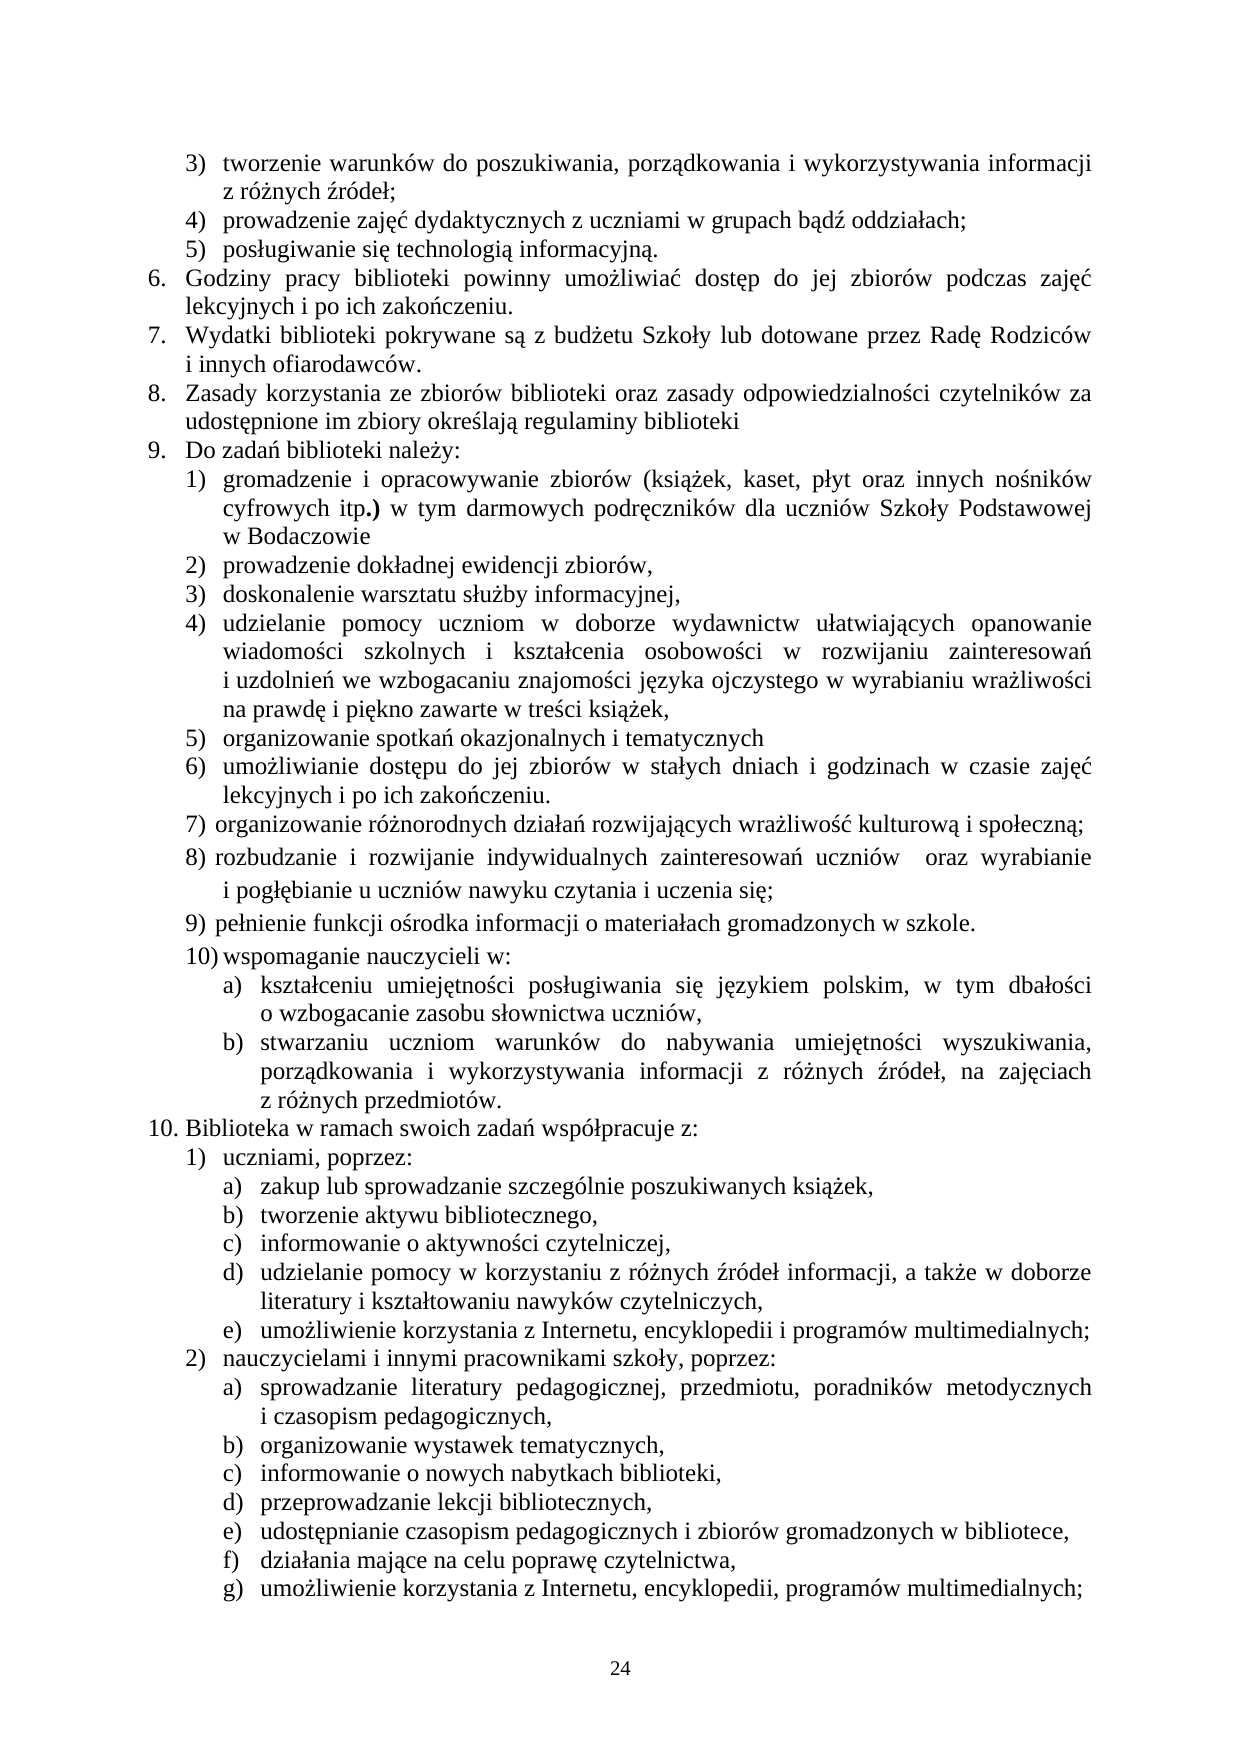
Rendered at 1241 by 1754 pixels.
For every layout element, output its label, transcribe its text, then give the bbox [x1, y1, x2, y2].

list sprowadzanie literatury pedagogicznej, przedmiotu, poradników metodycznych i czasopism pedagogicznych, [223, 1372, 1093, 1430]
list umożliwienie korzystania z Internetu, encyklopedii, programów multimedialnych; [223, 1573, 1093, 1602]
list wspomaganie nauczycieli w: [185, 941, 1093, 970]
list prowadzenie zajęć dydaktycznych z uczniami w grupach bądź oddziałach; [185, 205, 1093, 234]
list informowanie o nowych nabytkach biblioteki, [223, 1458, 1093, 1487]
list udzielanie pomocy w korzystaniu z różnych źródeł informacji, a także w doborze literatury i kształtowaniu nawyków czytelniczych, [223, 1257, 1093, 1315]
list Godziny pracy biblioteki powinny umożliwiać dostęp do jej zbiorów podczas zajęć lekcyjnych i po ich zakończeniu. [148, 263, 1093, 320]
list nauczycielami i innymi pracownikami szkoły, poprzez: [185, 1343, 1093, 1372]
list umożliwienie korzystania z Internetu, encyklopedii i programów multimedialnych; [223, 1315, 1093, 1343]
list tworzenie aktywu bibliotecznego, [223, 1200, 1093, 1228]
list uczniami, poprzez: [185, 1142, 1093, 1171]
list przeprowadzanie lekcji bibliotecznych, [223, 1487, 1093, 1516]
list doskonalenie warsztatu służby informacyjnej, [185, 579, 1093, 608]
list Wydatki biblioteki pokrywane są z budżetu Szkoły lub dotowane przez Radę Rodziców i innych ofiarodawców. [148, 320, 1093, 378]
list udostępnianie czasopism pedagogicznych i zbiorów gromadzonych w bibliotece, [223, 1516, 1093, 1545]
list organizowanie różnorodnych działań rozwijających wrażliwość kulturową i społeczną; [185, 809, 1093, 838]
list informowanie o aktywności czytelniczej, [223, 1228, 1093, 1257]
list działania mające na celu poprawę czytelnictwa, [223, 1545, 1093, 1573]
list gromadzenie i opracowywanie zbiorów (książek, kaset, płyt oraz innych nośników cyfrowych itp.) w tym darmowych podręczników dla uczniów Szkoły Podstawowej w Bodaczowie [185, 464, 1093, 550]
list organizowanie wystawek tematycznych, [223, 1430, 1093, 1458]
list Zasady korzystania ze zbiorów biblioteki oraz zasady odpowiedzialności czytelników za udostępnione im zbiory określają regulaminy biblioteki [148, 378, 1093, 435]
list udzielanie pomocy uczniom w doborze wydawnictw ułatwiających opanowanie wiadomości szkolnych i kształcenia osobowości w rozwijaniu zainteresowań i uzdolnień we wzbogacaniu znajomości języka ojczystego w wyrabianiu wrażliwości na prawdę i piękno zawarte w treści książek, [185, 608, 1093, 723]
list zakup lub sprowadzanie szczególnie poszukiwanych książek, [223, 1171, 1093, 1200]
list umożliwianie dostępu do jej zbiorów w stałych dniach i godzinach w czasie zajęć lekcyjnych i po ich zakończeniu. [185, 751, 1093, 809]
list pełnienie funkcji ośrodka informacji o materiałach gromadzonych w szkole. [185, 908, 1093, 937]
list kształceniu umiejętności posługiwania się językiem polskim, w tym dbałości o wzbogacanie zasobu słownictwa uczniów, [223, 970, 1093, 1027]
list Biblioteka w ramach swoich zadań współpracuje z: [148, 1113, 1093, 1142]
list prowadzenie dokładnej ewidencji zbiorów, [185, 550, 1093, 579]
list organizowanie spotkań okazjonalnych i tematycznych [185, 723, 1093, 751]
list posługiwanie się technologią informacyjną. [185, 234, 1093, 263]
list rozbudzanie i rozwijanie indywidualnych zainteresowań uczniów oraz wyrabianie i pogłębianie u uczniów nawyku czytania i uczenia się; [185, 842, 1093, 904]
list tworzenie warunków do poszukiwania, porządkowania i wykorzystywania informacji z różnych źródeł; [185, 148, 1093, 205]
list Do zadań biblioteki należy: [148, 435, 1093, 464]
list stwarzaniu uczniom warunków do nabywania umiejętności wyszukiwania, porządkowania i wykorzystywania informacji z różnych źródeł, na zajęciach z różnych przedmiotów. [223, 1027, 1093, 1113]
